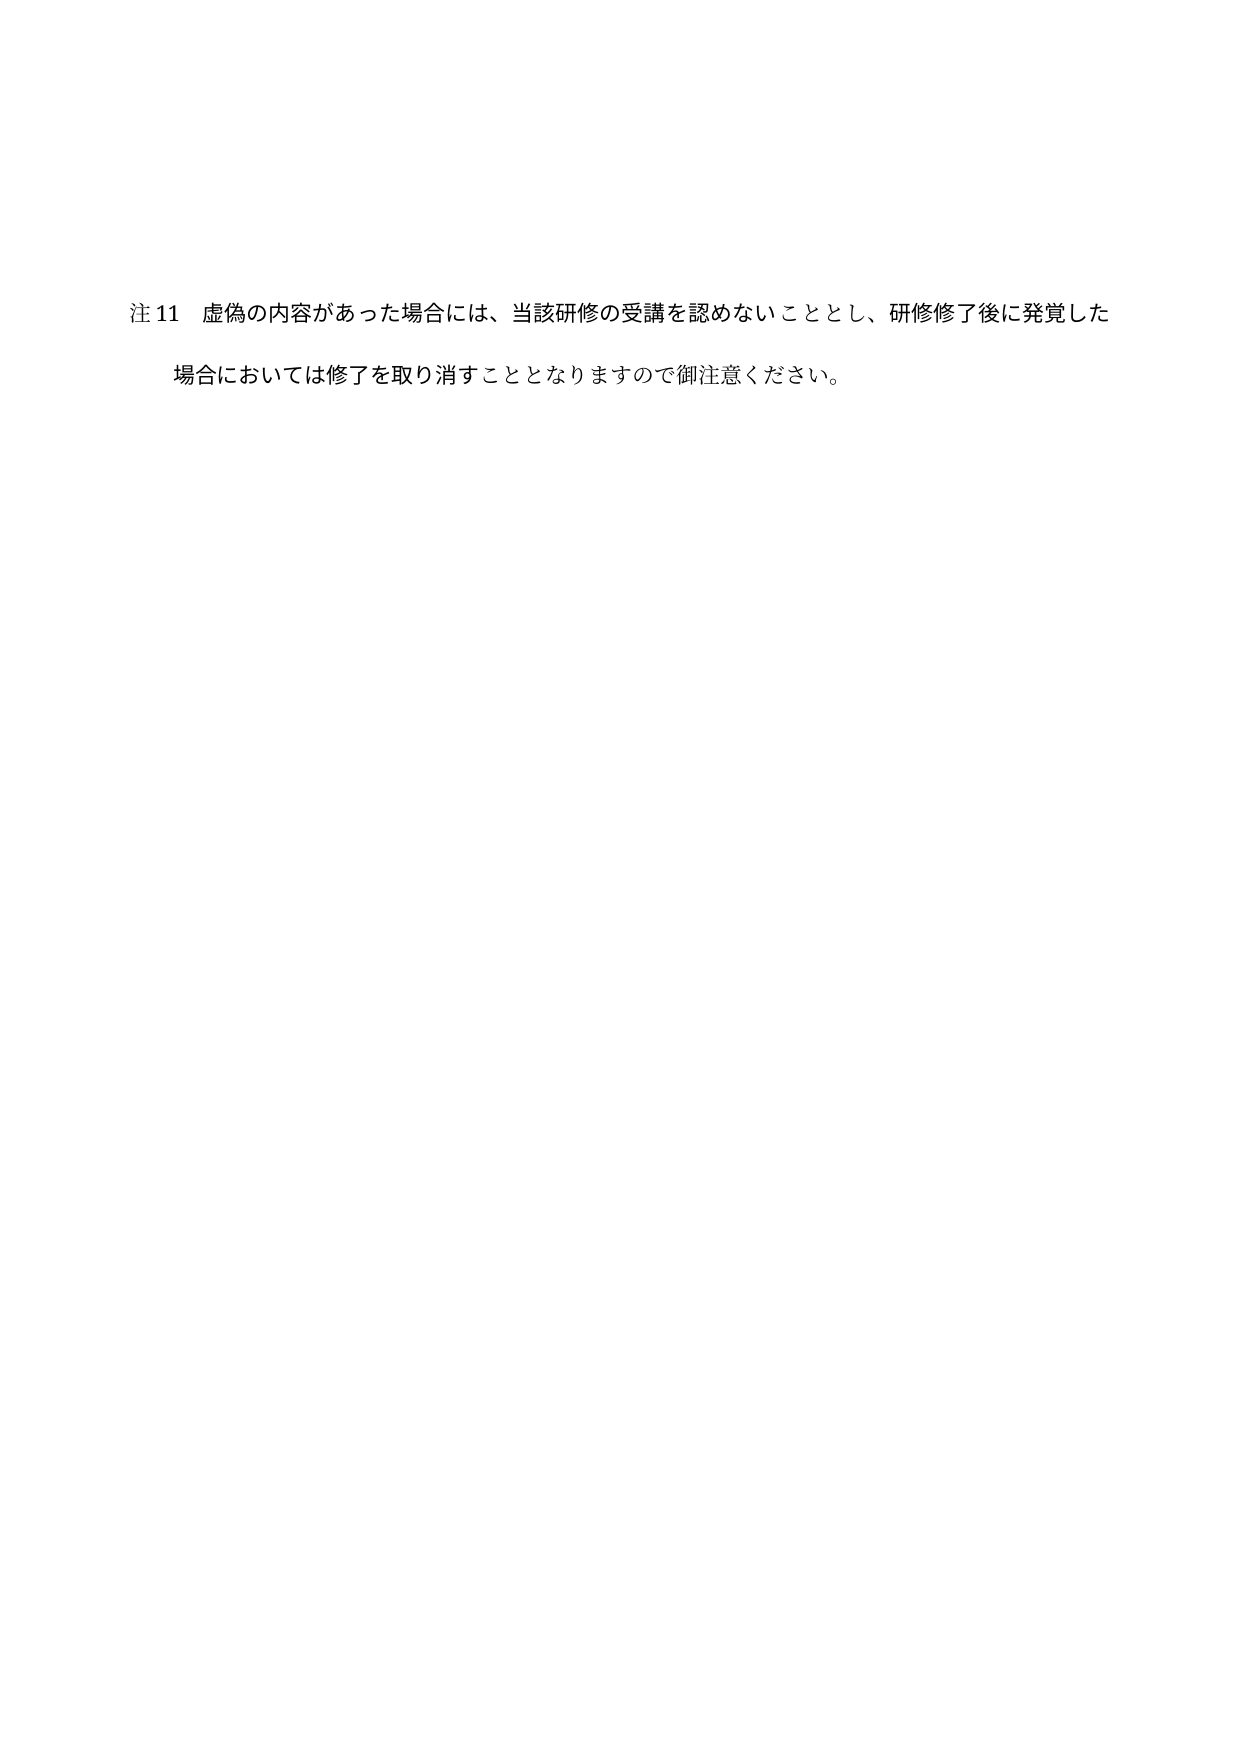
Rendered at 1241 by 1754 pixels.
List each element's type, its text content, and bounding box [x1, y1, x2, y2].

text 注11 虚偽の内容があった場合には、当該研修の受講を認めないこととし、研修修了後に発覚した場合においては修了を取り消すこととなりますので御注意ください。 [129, 281, 1111, 405]
